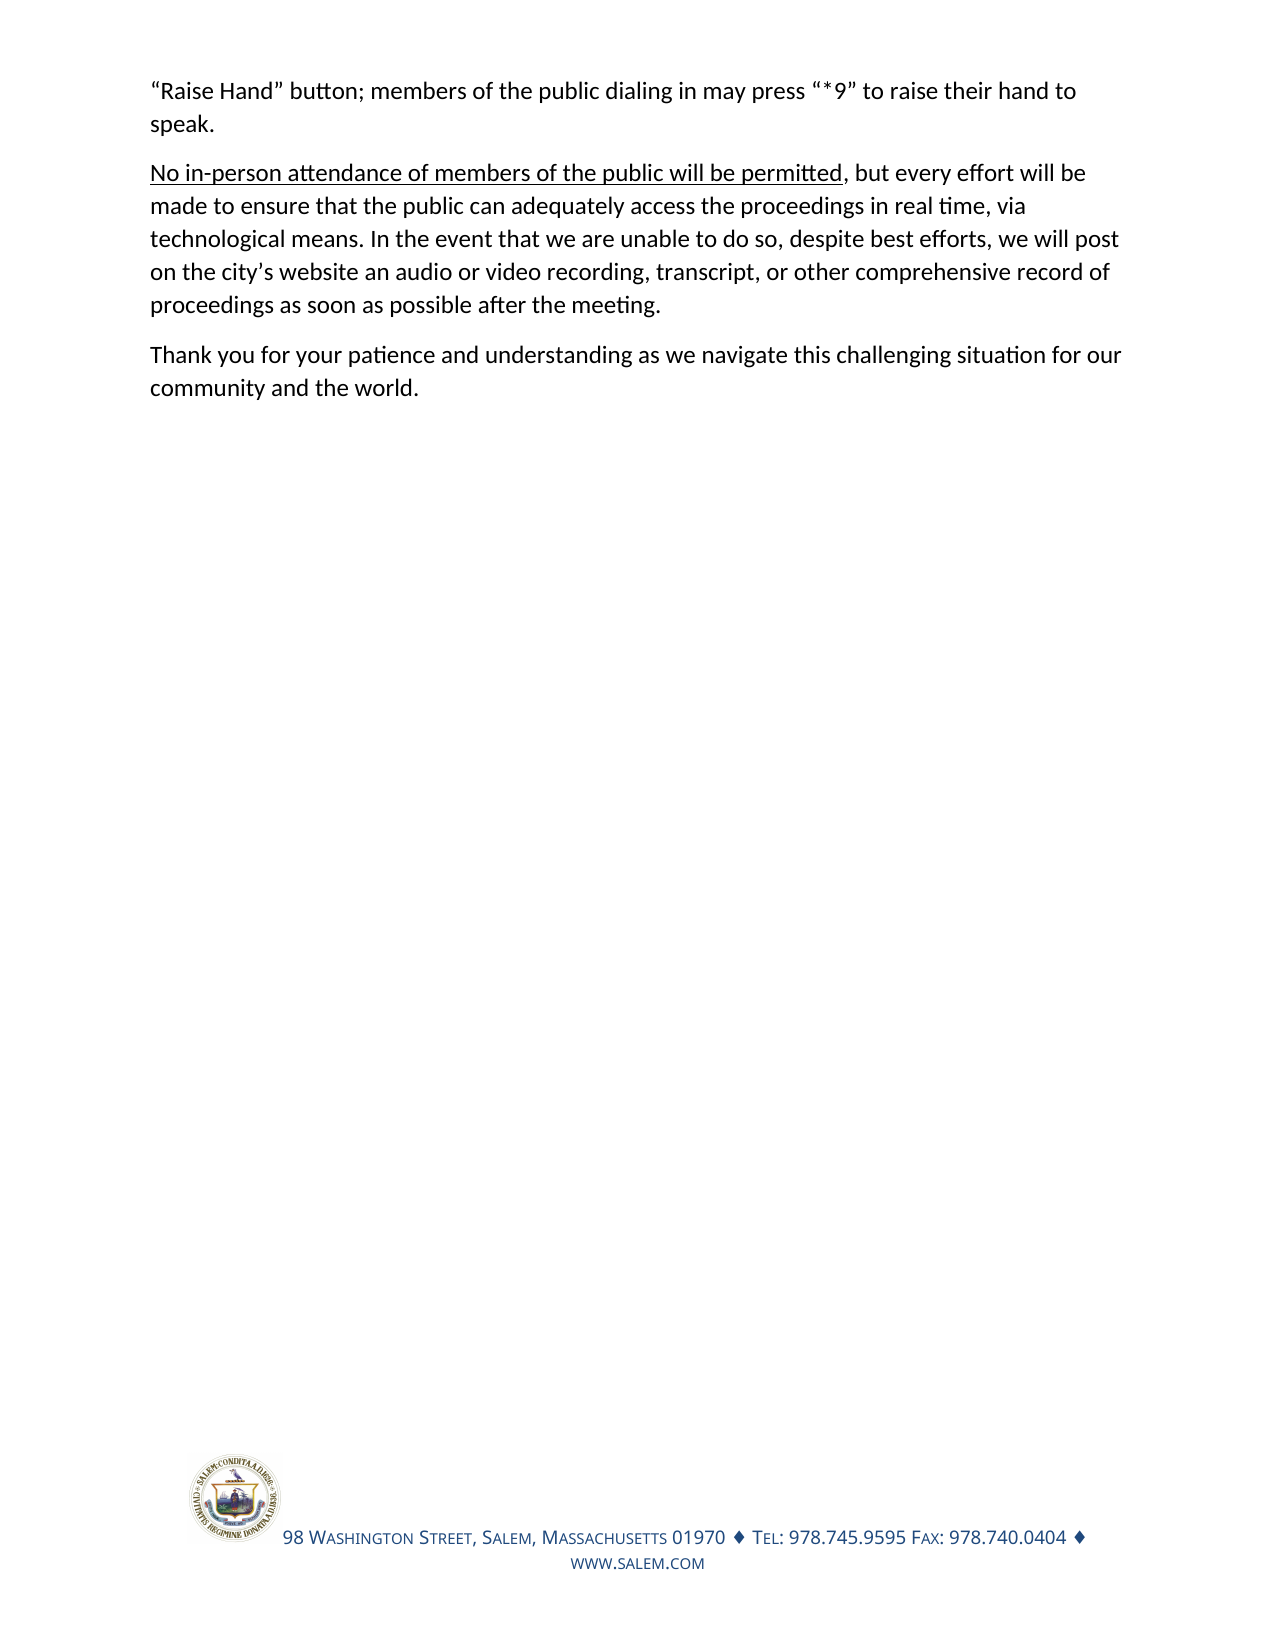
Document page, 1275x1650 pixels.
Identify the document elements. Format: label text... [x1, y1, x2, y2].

text No in-person attendance of members of the public will be permitted, but every effort will be made to ensure that the public can adequately access the proceedings in real time, via technological means. In the event that we are unable to do so, despite best efforts, we will post on the city’s website an audio or video recording, transcript, or other comprehensive record of proceedings as soon as possible after the meeting. [150, 157, 1125, 320]
text Thank you for your patience and understanding as we navigate this challenging situation for our community and the world. [150, 339, 1125, 402]
picture [187, 1452, 283, 1544]
